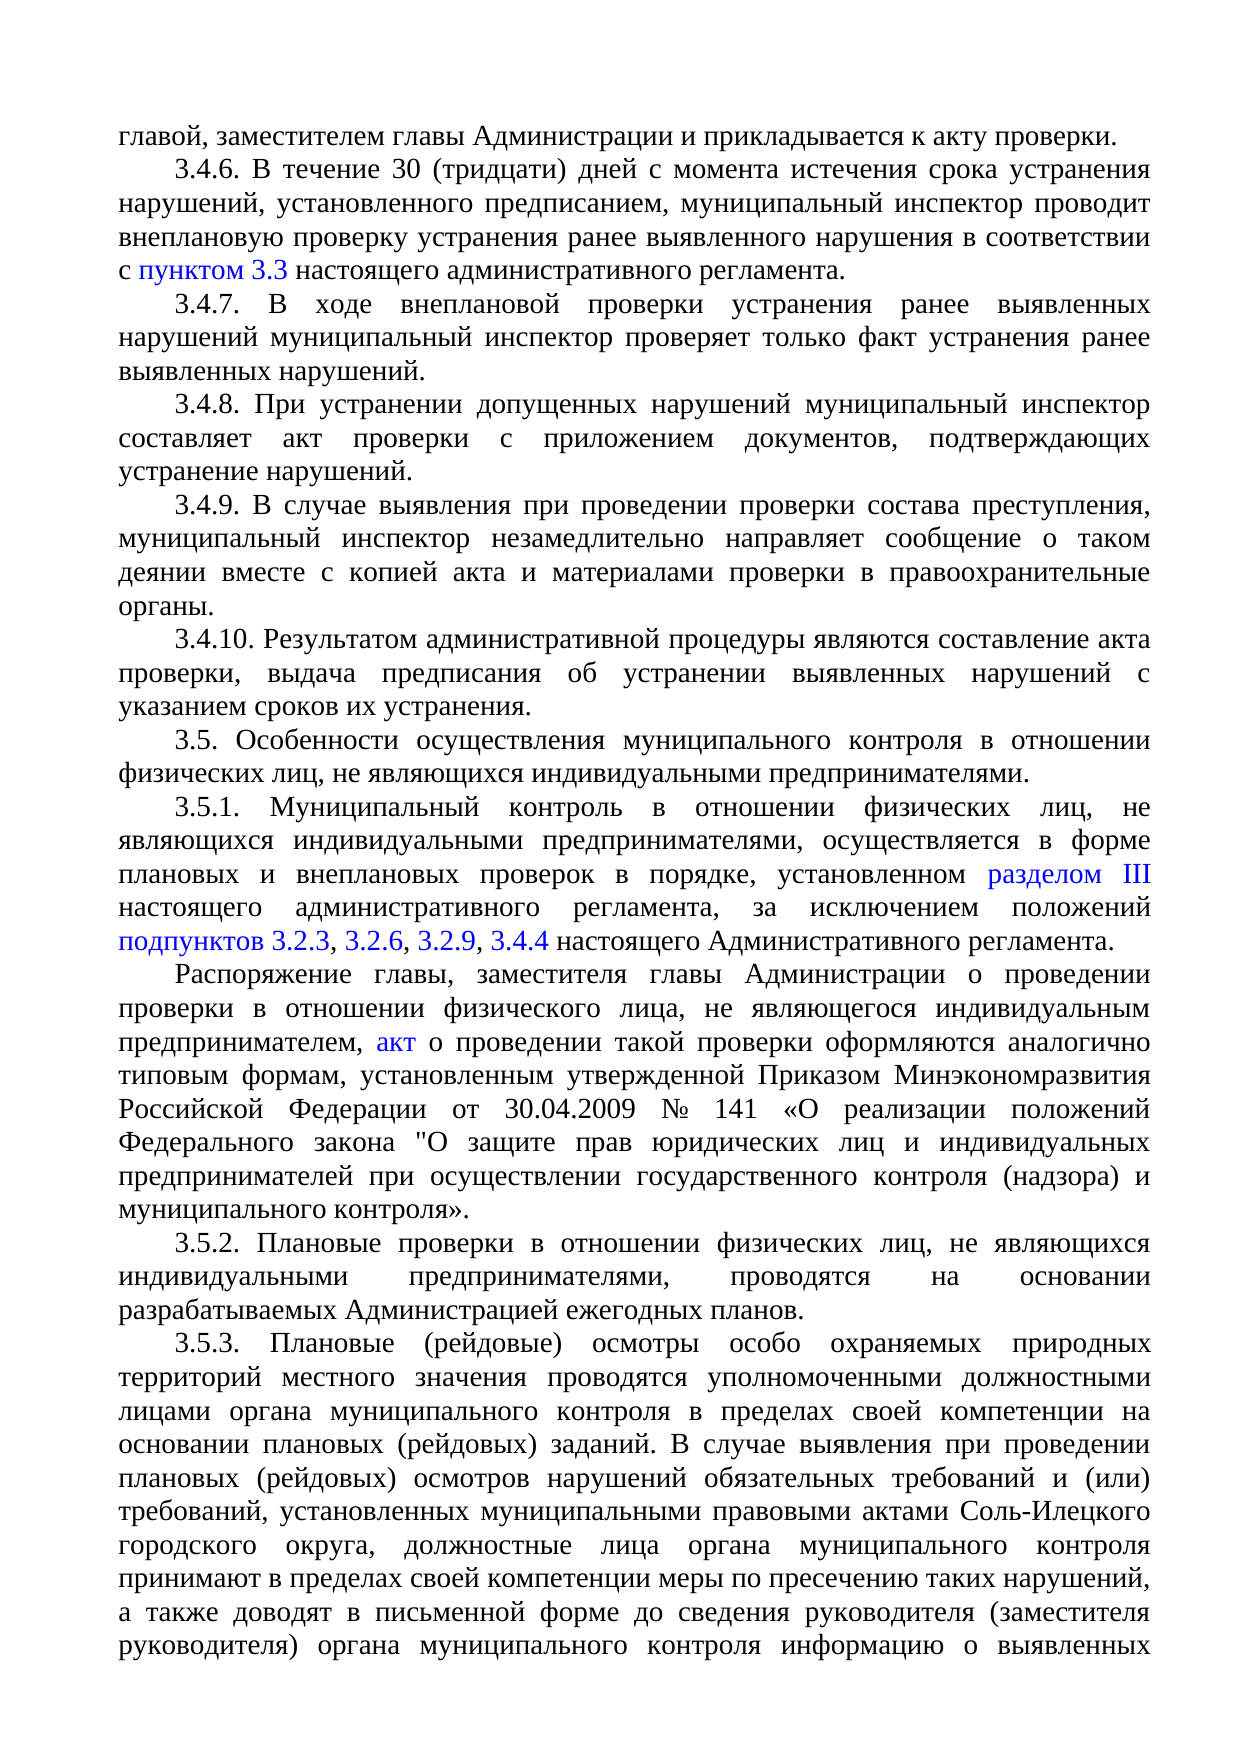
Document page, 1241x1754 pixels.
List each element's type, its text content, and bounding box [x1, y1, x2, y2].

text Распоряжение главы, заместителя главы Администрации о проведении проверки в отношении физического лица, не являющегося индивидуальным предпринимателем, акт о проведении такой проверки оформляются аналогично типовым формам, установленным утвержденной Приказом Минэкономразвития Российской Федерации от 30.04.2009 № 141 «О реализации положений Федерального закона "О защите прав юридических лиц и индивидуальных предпринимателей при осуществлении государственного контроля (надзора) и муниципального контроля». [118, 957, 1152, 1225]
text 3.4.6. В течение 30 (тридцати) дней с момента истечения срока устранения нарушений, установленного предписанием, муниципальный инспектор проводит внеплановую проверку устранения ранее выявленного нарушения в соответствии с пунктом 3.3 настоящего административного регламента. [118, 152, 1152, 286]
text 3.5.2. Плановые проверки в отношении физических лиц, не являющихся индивидуальными предпринимателями, проводятся на основании разрабатываемых Администрацией ежегодных планов. [118, 1225, 1152, 1326]
text 3.4.10. Результатом административной процедуры являются составление акта проверки, выдача предписания об устранении выявленных нарушений с указанием сроков их устранения. [118, 621, 1152, 722]
text 3.5.1. Муниципальный контроль в отношении физических лиц, не являющихся индивидуальными предпринимателями, осуществляется в форме плановых и внеплановых проверок в порядке, установленном разделом III настоящего административного регламента, за исключением положений подпунктов 3.2.3, 3.2.6, 3.2.9, 3.4.4 настоящего Административного регламента. [118, 789, 1152, 957]
text 3.5. Особенности осуществления муниципального контроля в отношении физических лиц, не являющихся индивидуальными предпринимателями. [118, 722, 1152, 789]
text 3.4.8. При устранении допущенных нарушений муниципальный инспектор составляет акт проверки с приложением документов, подтверждающих устранение нарушений. [118, 386, 1152, 487]
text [118, 1326, 1152, 1661]
text 3.4.9. В случае выявления при проведении проверки состава преступления, муниципальный инспектор незамедлительно направляет сообщение о таком деянии вместе с копией акта и материалами проверки в правоохранительные органы. [118, 487, 1152, 621]
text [118, 118, 1152, 152]
text 3.4.7. В ходе внеплановой проверки устранения ранее выявленных нарушений муниципальный инспектор проверяет только факт устранения ранее выявленных нарушений. [118, 286, 1152, 386]
